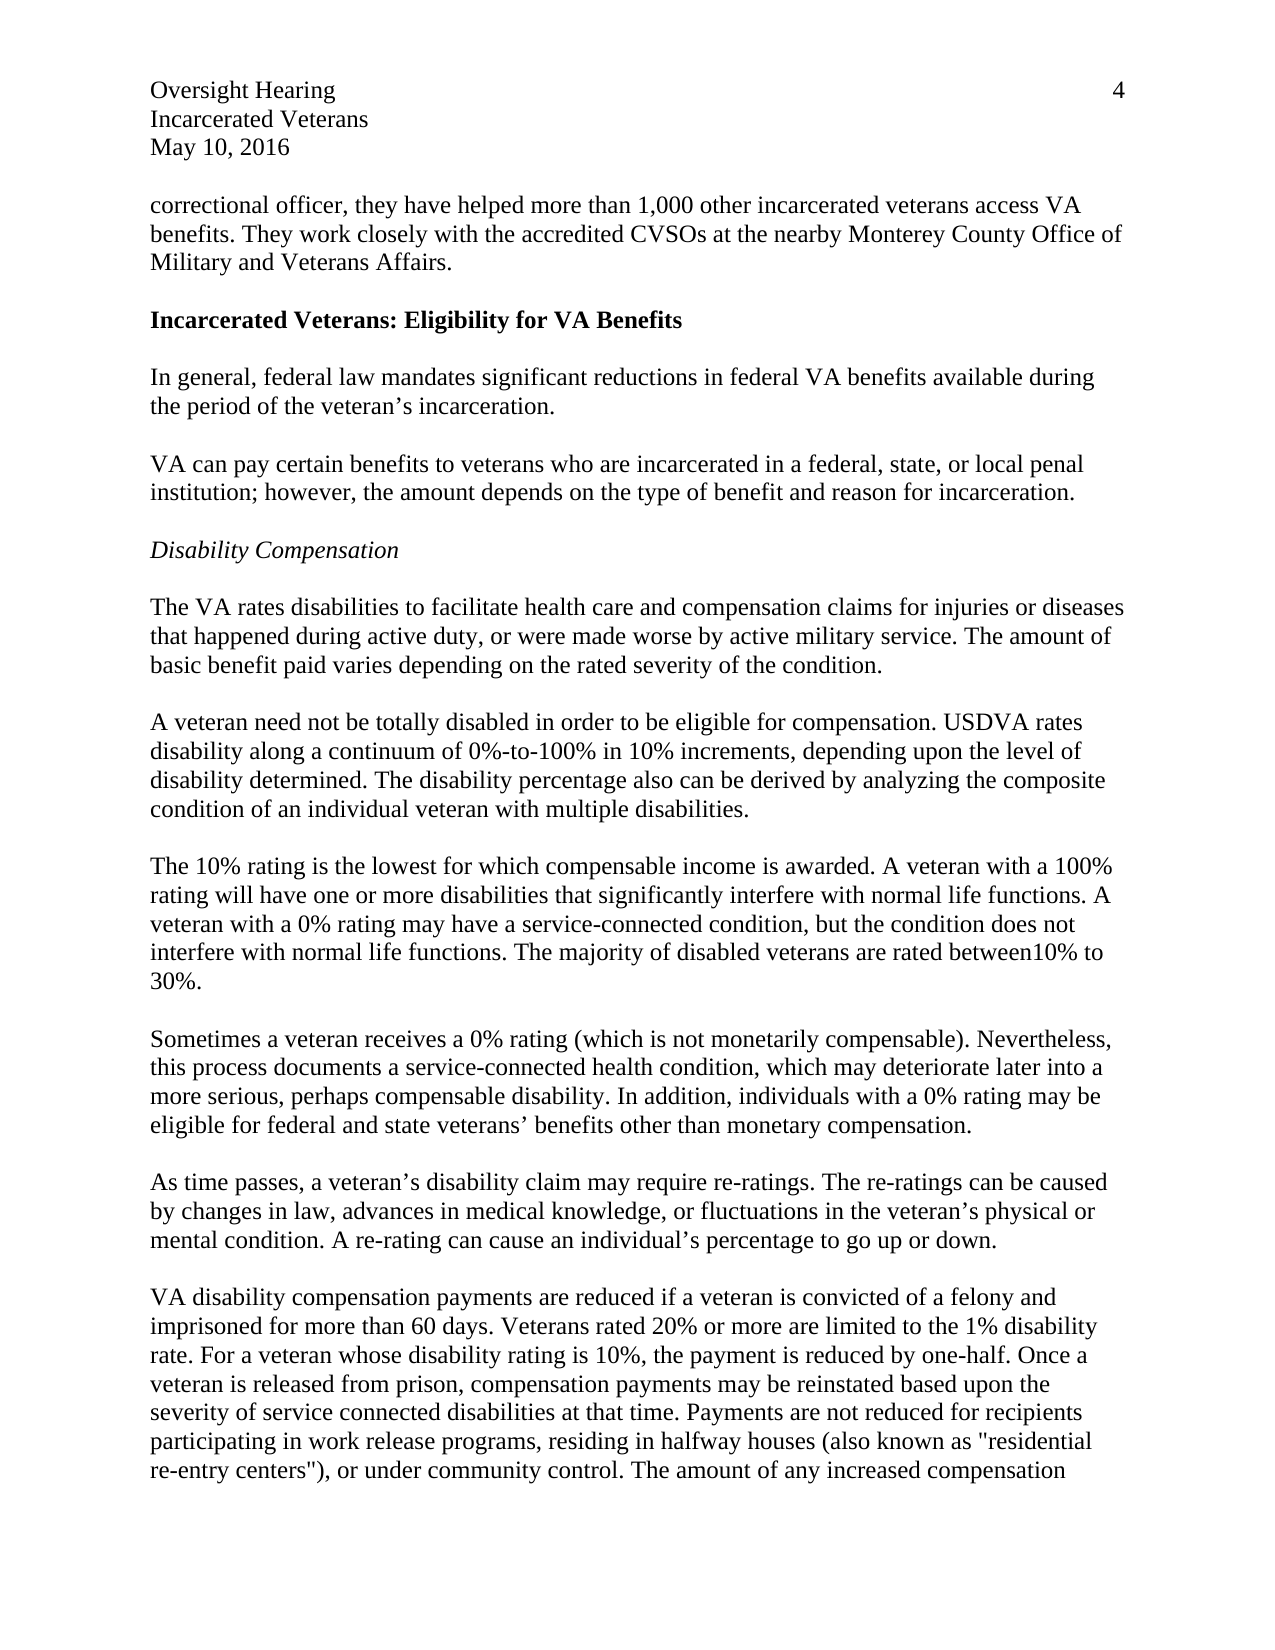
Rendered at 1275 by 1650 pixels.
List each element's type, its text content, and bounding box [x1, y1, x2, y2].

text The VA rates disabilities to facilitate health care and compensation claims for injuries or diseases that happened during active duty, or were made worse by active military service. The amount of basic benefit paid varies depending on the rated severity of the condition. [150, 592, 1125, 679]
text Disability Compensation [150, 535, 1125, 564]
text VA can pay certain benefits to veterans who are incarcerated in a federal, state, or local penal institution; however, the amount depends on the type of benefit and reason for incarceration. [150, 449, 1125, 506]
text Sometimes a veteran receives a 0% rating (which is not monetarily compensable). Nevertheless, this process documents a service-connected health condition, which may deteriorate later into a more serious, perhaps compensable disability. In addition, individuals with a 0% rating may be eligible for federal and state veterans’ benefits other than monetary compensation. [150, 1024, 1125, 1139]
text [150, 190, 1125, 276]
text In general, federal law mandates significant reductions in federal VA benefits available during the period of the veteran’s incarceration. [150, 362, 1125, 420]
text The 10% rating is the lowest for which compensable income is awarded. A veteran with a 100% rating will have one or more disabilities that significantly interfere with normal life functions. A veteran with a 0% rating may have a service-connected condition, but the condition does not interfere with normal life functions. The majority of disabled veterans are rated between10% to 30%. [150, 851, 1125, 995]
text A veteran need not be totally disabled in order to be eligible for compensation. USDVA rates disability along a continuum of 0%-to-100% in 10% increments, depending upon the level of disability determined. The disability percentage also can be derived by analyzing the composite condition of an individual veteran with multiple disabilities. [150, 707, 1125, 822]
text As time passes, a veteran’s disability claim may require re-ratings. The re-ratings can be caused by changes in law, advances in medical knowledge, or fluctuations in the veteran’s physical or mental condition. A re-rating can cause an individual’s percentage to go up or down. [150, 1139, 1125, 1254]
text Incarcerated Veterans: Eligibility for VA Benefits [150, 305, 1125, 334]
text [150, 1282, 1125, 1484]
